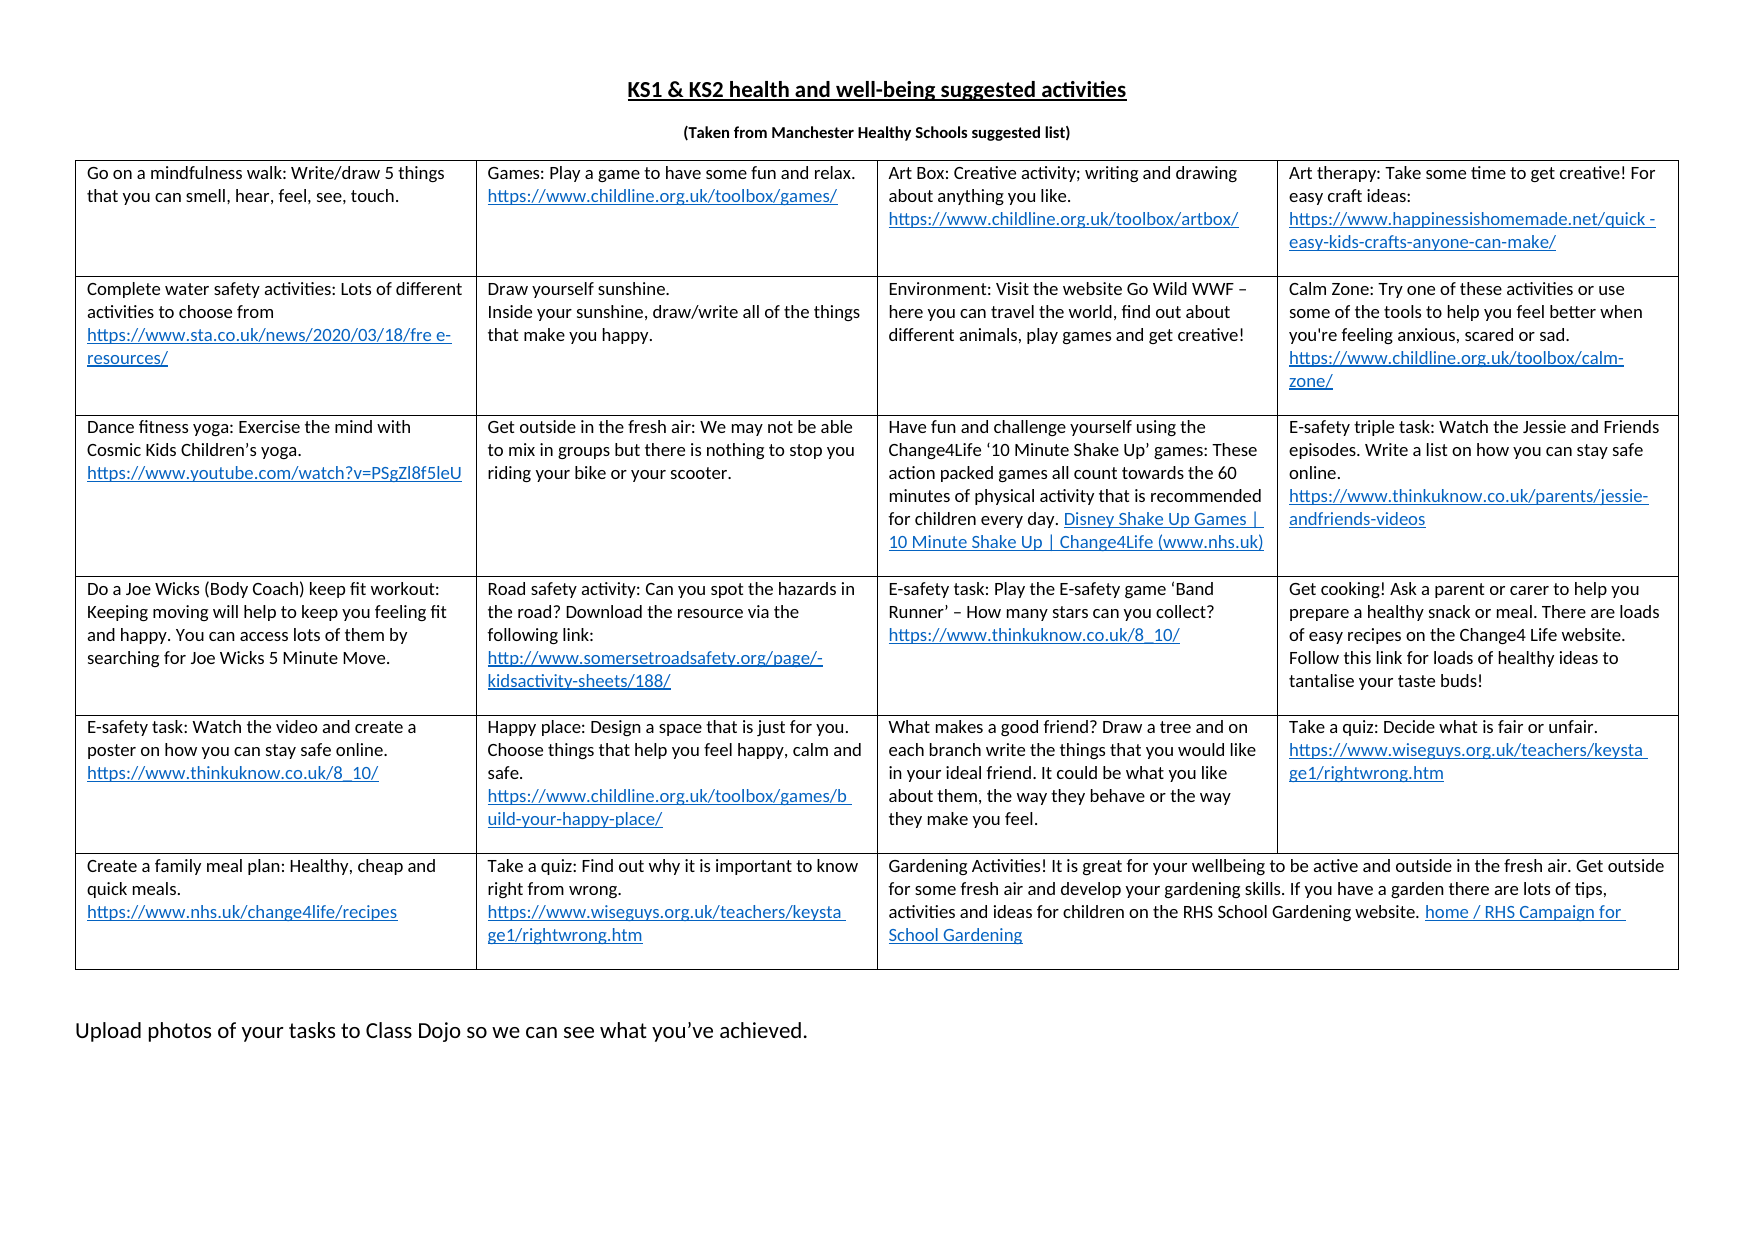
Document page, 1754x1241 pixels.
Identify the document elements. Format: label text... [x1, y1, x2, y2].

table_header Go on a mindfulness walk: Write/draw 5 things that you can smell, hear, feel, see, touch. [76, 161, 476, 276]
text Upload photos of your tasks to Class Dojo so we can see what you’ve achieved. [75, 1017, 1679, 1045]
table_cell Gardening Activities! It is great for your wellbeing to be active and outside in the fresh air. Get outside for some fresh air and develop your gardening skills. If you have a garden there are lots of tips, activities and ideas for children on the RHS School Gardening website. home / RHS Campaign for School Gardening [878, 854, 1678, 969]
text (Taken from Manchester Healthy Schools suggested list) [75, 122, 1679, 142]
table_cell Complete water safety activities: Lots of different activities to choose from https://www.sta.co.uk/news/2020/03/18/fre e-resources/ [76, 277, 476, 414]
table_cell E-safety triple task: Watch the Jessie and Friends episodes. Write a list on how you can stay safe online. https://www.thinkuknow.co.uk/parents/jessie-andfriends-videos [1278, 416, 1678, 576]
text KS1 & KS2 health and well-being suggested activities [75, 75, 1679, 103]
table_header Art Box: Creative activity; writing and drawing about anything you like. https://www.childline.org.uk/toolbox/artbox/ [878, 161, 1277, 276]
table_cell Road safety activity: Can you spot the hazards in the road? Download the resource via the following link: http://www.somersetroadsafety.org/page/-kidsactivity-sheets/188/ [477, 577, 877, 714]
table_cell E-safety task: Play the E-safety game ‘Band Runner’ – How many stars can you collect? https://www.thinkuknow.co.uk/8_10/ [878, 577, 1277, 714]
table_header Art therapy: Take some time to get creative! For easy craft ideas: https://www.happinessishomemade.net/quick -easy-kids-crafts-anyone-can-make/ [1278, 161, 1678, 276]
table_cell What makes a good friend? Draw a tree and on each branch write the things that you would like in your ideal friend. It could be what you like about them, the way they behave or the way they make you feel. [878, 716, 1277, 853]
table_cell Environment: Visit the website Go Wild WWF – here you can travel the world, find out about different animals, play games and get creative! [878, 277, 1277, 414]
table_cell Get cooking! Ask a parent or carer to help you prepare a healthy snack or meal. There are loads of easy recipes on the Change4 Life website. Follow this link for loads of healthy ideas to tantalise your taste buds! [1278, 577, 1678, 714]
table_cell Take a quiz: Find out why it is important to know right from wrong. https://www.wiseguys.org.uk/teachers/keysta ge1/rightwrong.htm [477, 854, 877, 969]
table_cell Do a Joe Wicks (Body Coach) keep fit workout: Keeping moving will help to keep you feeling fit and happy. You can access lots of them by searching for Joe Wicks 5 Minute Move. [76, 577, 476, 714]
table_cell Get outside in the fresh air: We may not be able to mix in groups but there is nothing to stop you riding your bike or your scooter. [477, 416, 877, 576]
table_cell Happy place: Design a space that is just for you. Choose things that help you feel happy, calm and safe. https://www.childline.org.uk/toolbox/games/b uild-your-happy-place/ [477, 716, 877, 853]
table_header Games: Play a game to have some fun and relax. https://www.childline.org.uk/toolbox/games/ [477, 161, 877, 276]
table_cell Have fun and challenge yourself using the Change4Life ‘10 Minute Shake Up’ games: These action packed games all count towards the 60 minutes of physical activity that is recommended for children every day. Disney Shake Up Games | 10 Minute Shake Up | Change4Life (www.nhs.uk) [878, 416, 1277, 576]
table_cell Create a family meal plan: Healthy, cheap and quick meals. https://www.nhs.uk/change4life/recipes [76, 854, 476, 969]
table_cell Calm Zone: Try one of these activities or use some of the tools to help you feel better when you're feeling anxious, scared or sad. https://www.childline.org.uk/toolbox/calm-zone/ [1278, 277, 1678, 414]
table_cell Dance fitness yoga: Exercise the mind with Cosmic Kids Children’s yoga. https://www.youtube.com/watch?v=PSgZl8f5leU [76, 416, 476, 576]
table_cell Draw yourself sunshine. Inside your sunshine, draw/write all of the things that make you happy. [477, 277, 877, 414]
table_cell Take a quiz: Decide what is fair or unfair. https://www.wiseguys.org.uk/teachers/keysta ge1/rightwrong.htm [1278, 716, 1678, 853]
table_cell E-safety task: Watch the video and create a poster on how you can stay safe online. https://www.thinkuknow.co.uk/8_10/ [76, 716, 476, 853]
